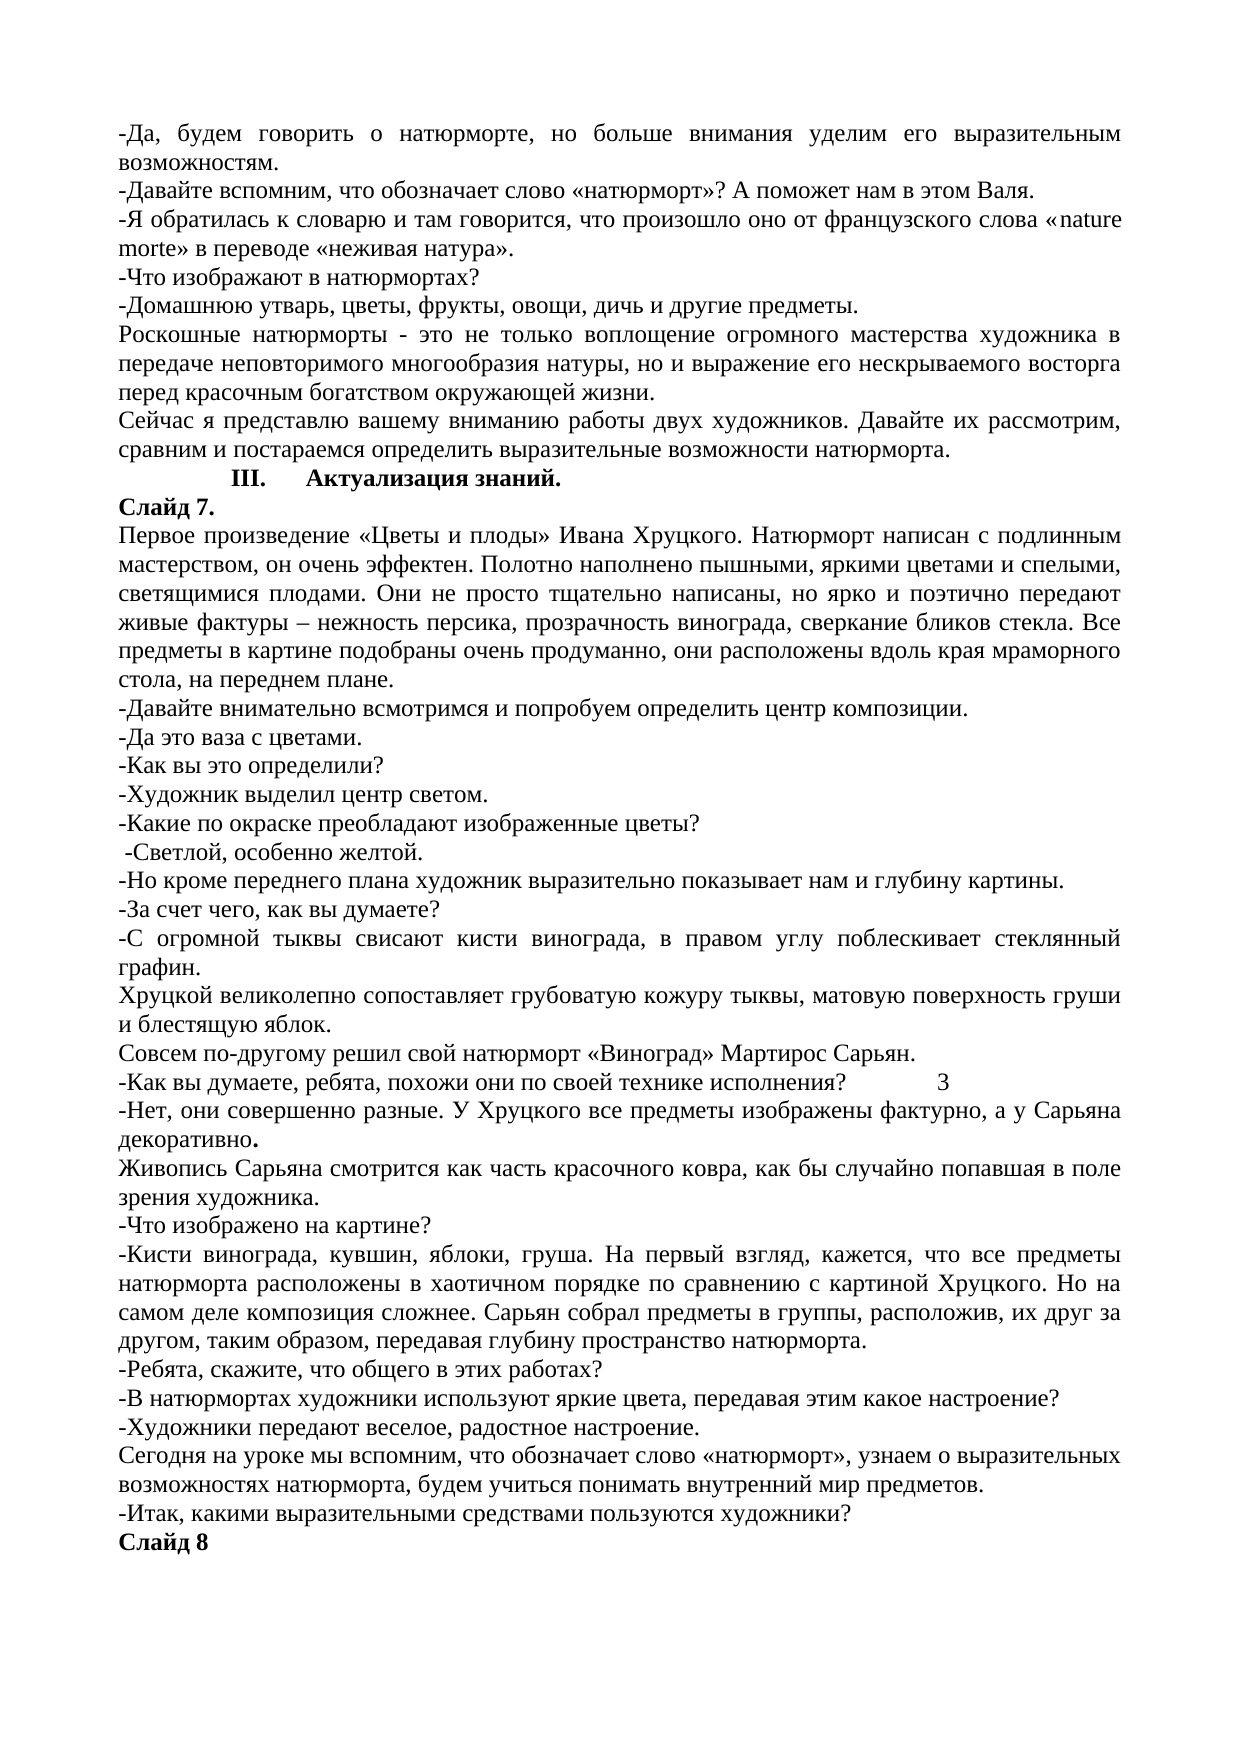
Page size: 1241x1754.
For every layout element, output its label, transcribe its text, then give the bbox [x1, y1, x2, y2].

text -Художник выделил центр светом. [118, 779, 1122, 808]
list Актуализация знаний. [231, 463, 1122, 492]
text Слайд 8 [118, 1527, 1122, 1556]
text -Кисти винограда, кувшин, яблоки, груша. На первый взгляд, кажется, что все предметы натюрморта расположены в хаотичном порядке по сравнению с картиной Хруцкого. Но на самом деле композиция сложнее. Сарьян собрал предметы в группы, расположив, их друг за другом, таким образом, передавая глубину пространство натюрморта. [118, 1239, 1122, 1354]
text Сейчас я представлю вашему вниманию работы двух художников. Давайте их рассмотрим, сравним и постараемся определить выразительные возможности натюрморта. [118, 406, 1122, 463]
text Слайд 7. [118, 492, 1122, 521]
text -С огромной тыквы свисают кисти винограда, в правом углу поблескивает стеклянный графин. [118, 923, 1122, 981]
text Хруцкой великолепно сопоставляет грубоватую кожуру тыквы, матовую поверхность груши и блестящую яблок. [118, 981, 1122, 1038]
text Живопись Сарьяна смотрится как часть красочного ковра, как бы случайно попавшая в поле зрения художника. [118, 1153, 1122, 1211]
text -Итак, какими выразительными средствами пользуются художники? [118, 1498, 1122, 1527]
text -Домашнюю утварь, цветы, фрукты, овощи, дичь и другие предметы. [118, 291, 1122, 319]
text -Ребята, скажите, что общего в этих работах? [118, 1354, 1122, 1383]
text -Как вы это определили? [118, 751, 1122, 779]
text -За счет чего, как вы думаете? [118, 894, 1122, 923]
text Первое произведение «Цветы и плоды» Ивана Хруцкого. Натюрморт написан с подлинным мастерством, он очень эффектен. Полотно наполнено пышными, яркими цветами и спелыми, светящимися плодами. Они не просто тщательно написаны, но ярко и поэтично передают живые фактуры – нежность персика, прозрачность винограда, сверкание бликов стекла. Все предметы в картине подобраны очень продуманно, они расположены вдоль края мраморного стола, на переднем плане. [118, 521, 1122, 693]
text -Да, будем говорить о натюрморте, но больше внимания уделим его выразительным возможностям. [118, 118, 1122, 176]
text -Давайте внимательно всмотримся и попробуем определить центр композиции. [118, 693, 1122, 722]
text -Светлой, особенно желтой. [118, 837, 1122, 866]
text Совсем по-другому решил свой натюрморт «Виноград» Мартирос Сарьян. [118, 1038, 1122, 1067]
text -Как вы думаете, ребята, похожи они по своей технике исполнения? 3 [118, 1067, 1122, 1096]
text -Я обратилась к словарю и там говорится, что произошло оно от французского слова «nature morte» в переводе «неживая натура». [118, 204, 1122, 262]
text -Да это ваза с цветами. [118, 722, 1122, 751]
text -Какие по окраске преобладают изображенные цветы? [118, 808, 1122, 837]
text -Давайте вспомним, что обозначает слово «натюрморт»? А поможет нам в этом Валя. [118, 176, 1122, 204]
text -Но кроме переднего плана художник выразительно показывает нам и глубину картины. [118, 866, 1122, 894]
text -Нет, они совершенно разные. У Хруцкого все предметы изображены фактурно, а у Сарьяна декоративно. [118, 1096, 1122, 1153]
text Сегодня на уроке мы вспомним, что обозначает слово «натюрморт», узнаем о выразительных возможностях натюрморта, будем учиться понимать внутренний мир предметов. [118, 1441, 1122, 1498]
text -Что изображают в натюрмортах? [118, 262, 1122, 291]
text -Художники передают веселое, радостное настроение. [118, 1412, 1122, 1441]
text -В натюрмортах художники используют яркие цвета, передавая этим какое настроение? [118, 1383, 1122, 1412]
text -Что изображено на картине? [118, 1211, 1122, 1239]
text Роскошные натюрморты - это не только воплощение огромного мастерства художника в передаче неповторимого многообразия натуры, но и выражение его нескрываемого восторга перед красочным богатством окружающей жизни. [118, 319, 1122, 406]
